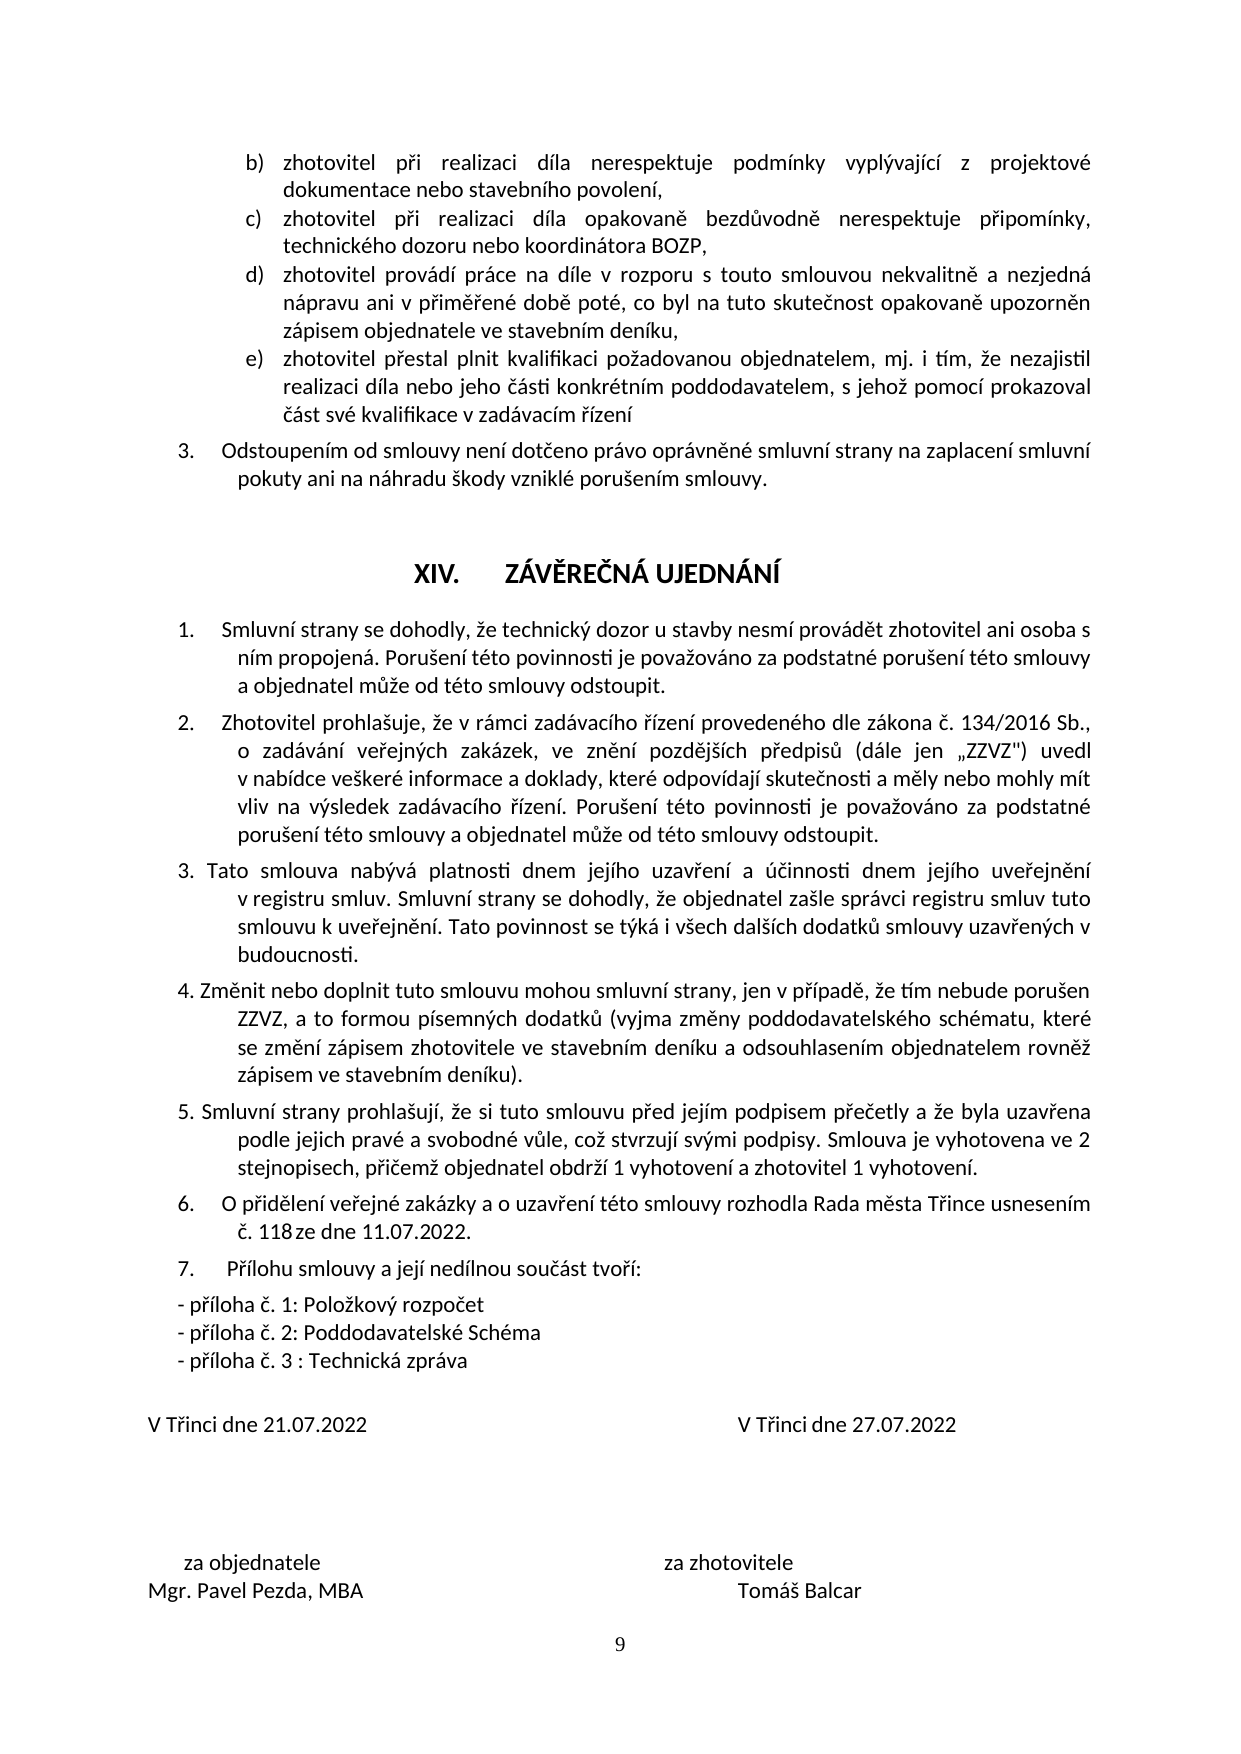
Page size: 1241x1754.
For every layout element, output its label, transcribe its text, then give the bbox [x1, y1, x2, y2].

subtitle 1. Smluvní strany se dohodly, že technický dozor u stavby nesmí provádět zhotovitel ani osoba s ním propojená. Porušení této povinnosti je považováno za podstatné porušení této smlouvy a objednatel může od této smlouvy odstoupit. [177, 615, 1093, 699]
subtitle 3. Tato smlouva nabývá platnosti dnem jejího uzavření a účinnosti dnem jejího uveřejnění v registru smluv. Smluvní strany se dohodly, že objednatel zašle správci registru smluv tuto smlouvu k uveřejnění. Tato povinnost se týká i všech dalších dodatků smlouvy uzavřených v budoucnosti. [177, 856, 1093, 968]
subtitle 2. Zhotovitel prohlašuje, že v rámci zadávacího řízení provedeného dle zákona č. 134/2016 Sb., o zadávání veřejných zakázek, ve znění pozdějších předpisů (dále jen „ZZVZ") uvedl v nabídce veškeré informace a doklady, které odpovídají skutečnosti a měly nebo mohly mít vliv na výsledek zadávacího řízení. Porušení této povinnosti je považováno za podstatné porušení této smlouvy a objednatel může od této smlouvy odstoupit. [177, 708, 1093, 848]
list zhotovitel provádí práce na díle v rozporu s touto smlouvou nekvalitně a nezjedná nápravu ani v přiměřené době poté, co byl na tuto skutečnost opakovaně upozorněn zápisem objednatele ve stavebním deníku, [245, 260, 1093, 344]
text za objednatele za zhotovitele [148, 1548, 1093, 1576]
list zhotovitel přestal plnit kvalifikaci požadovanou objednatelem, mj. i tím, že nezajistil realizaci díla nebo jeho části konkrétním poddodavatelem, s jehož pomocí prokazoval část své kvalifikace v zadávacím řízení [245, 344, 1093, 428]
text V Třinci dne 21.07.2022 V Třinci dne 27.07.2022 [148, 1411, 1093, 1438]
subtitle 5. Smluvní strany prohlašují, že si tuto smlouvu před jejím podpisem přečetly a že byla uzavřena podle jejich pravé a svobodné vůle, což stvrzují svými podpisy. Smlouva je vyhotovena ve 2 stejnopisech, přičemž objednatel obdrží 1 vyhotovení a zhotovitel 1 vyhotovení. [177, 1097, 1093, 1181]
text Mgr. Pavel Pezda, MBA Tomáš Balcar [148, 1576, 1093, 1604]
list zhotovitel při realizaci díla opakovaně bezdůvodně nerespektuje připomínky, technického dozoru nebo koordinátora BOZP, [245, 204, 1093, 260]
subtitle 7. Přílohu smlouvy a její nedílnou součást tvoří: [177, 1254, 1093, 1282]
subtitle - příloha č. 3 : Technická zpráva [177, 1346, 1093, 1374]
subtitle - příloha č. 1: Položkový rozpočet [177, 1290, 1093, 1318]
subtitle ZÁVĚREČNÁ UJEDNÁNÍ [148, 555, 1093, 590]
subtitle 3. Odstoupením od smlouvy není dotčeno právo oprávněné smluvní strany na zaplacení smluvní pokuty ani na náhradu škody vzniklé porušením smlouvy. [177, 436, 1093, 492]
subtitle 4. Změnit nebo doplnit tuto smlouvu mohou smluvní strany, jen v případě, že tím nebude porušen ZZVZ, a to formou písemných dodatků (vyjma změny poddodavatelského schématu, které se změní zápisem zhotovitele ve stavebním deníku a odsouhlasením objednatelem rovněž zápisem ve stavebním deníku). [177, 977, 1093, 1089]
subtitle - příloha č. 2: Poddodavatelské Schéma [177, 1318, 1093, 1346]
list zhotovitel při realizaci díla nerespektuje podmínky vyplývající z projektové dokumentace nebo stavebního povolení, [245, 148, 1093, 204]
subtitle 6. O přidělení veřejné zakázky a o uzavření této smlouvy rozhodla Rada města Třince usnesením č. 118 ze dne 11.07.2022. [177, 1189, 1093, 1245]
